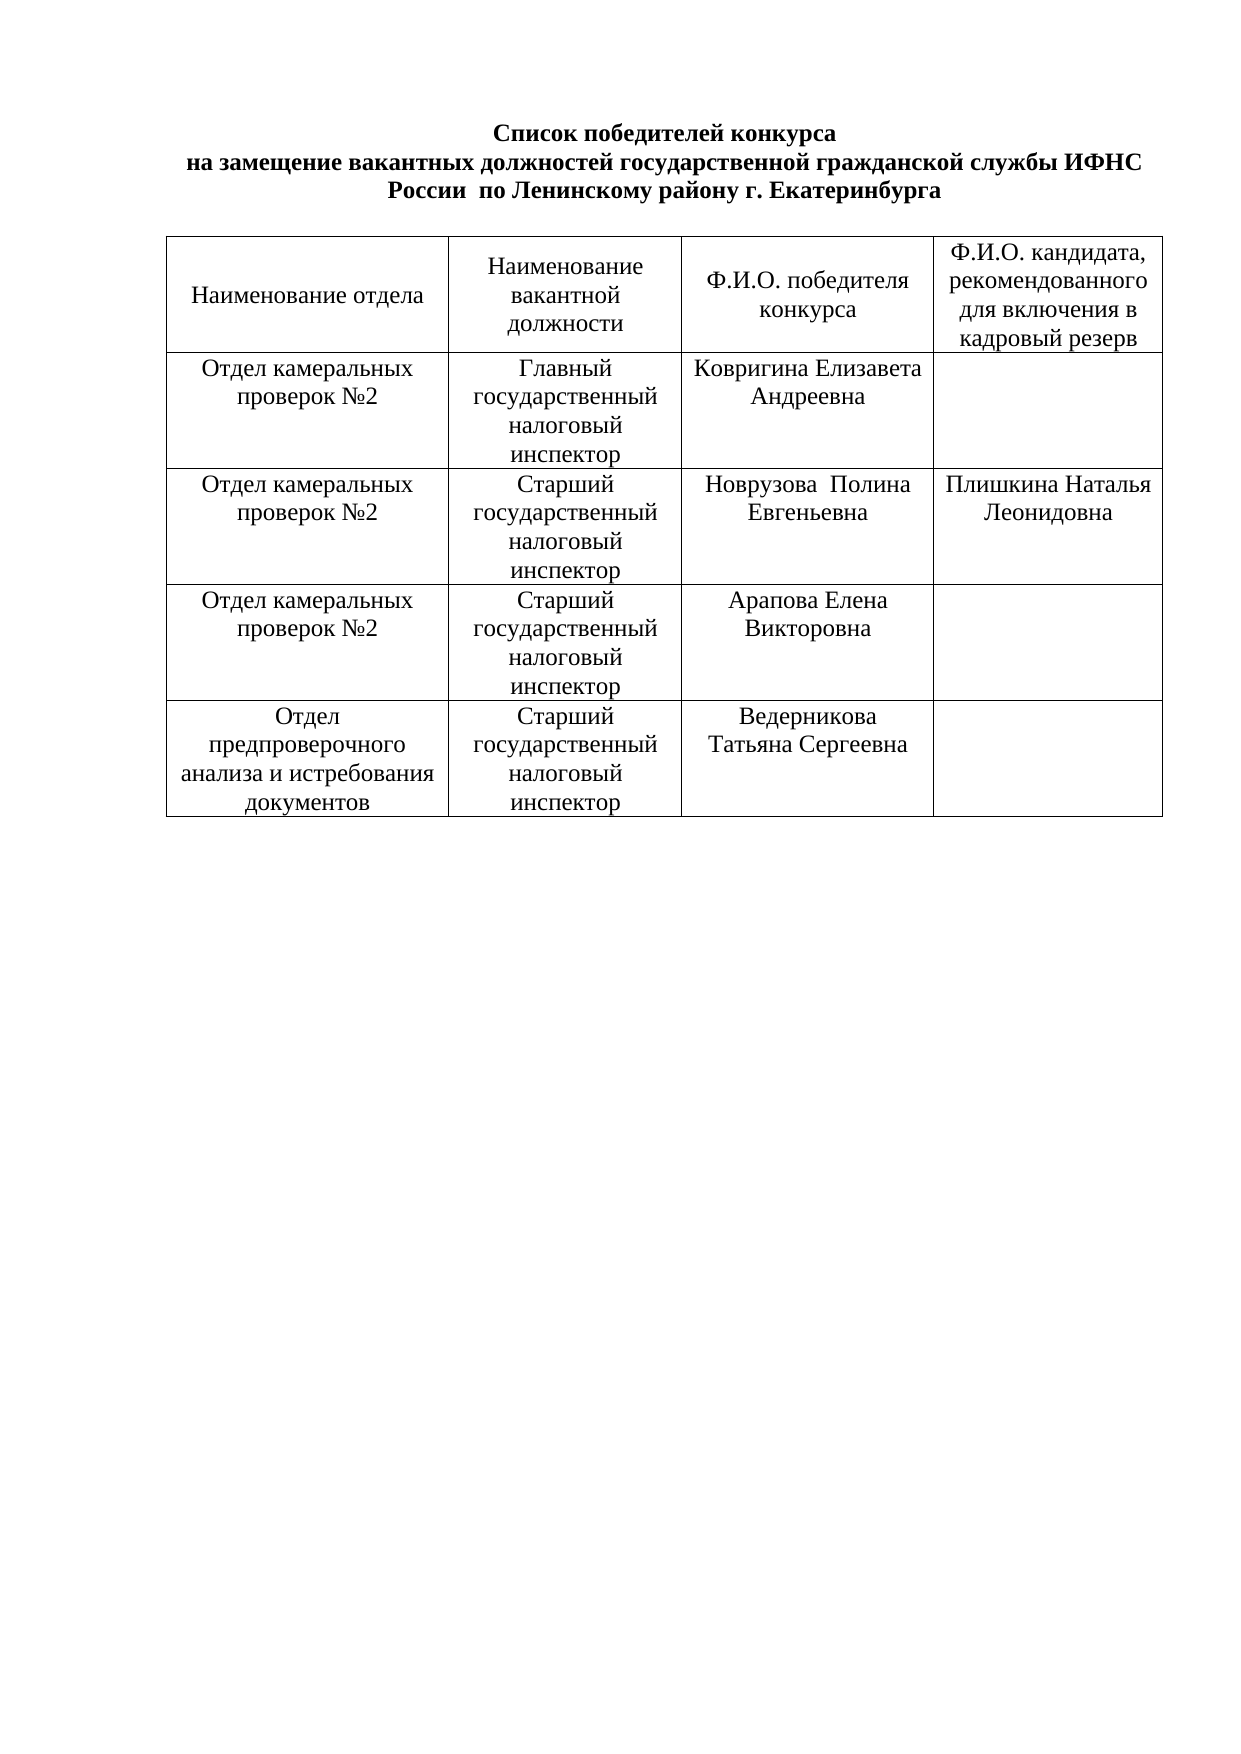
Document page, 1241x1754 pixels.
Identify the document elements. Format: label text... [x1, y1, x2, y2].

table_header Ф.И.О. победителя конкурса [682, 237, 933, 352]
table_header Ф.И.О. кандидата, рекомендованного для включения в кадровый резерв [934, 237, 1162, 352]
table_cell Ведерникова Татьяна Сергеевна [682, 701, 933, 816]
text на замещение вакантных должностей государственной гражданской службы ИФНС России по Ленинскому району г. Екатеринбурга [177, 147, 1152, 204]
table_cell [934, 353, 1162, 468]
table_cell Главный государственный налоговый инспектор [449, 353, 681, 468]
table_cell Плишкина Наталья Леонидовна [934, 469, 1162, 584]
table_cell Старший государственный налоговый инспектор [449, 469, 681, 584]
table_cell Ковригина Елизавета Андреевна [682, 353, 933, 468]
table_header Наименование вакантной должности [449, 237, 681, 352]
table_header Наименование отдела [167, 237, 448, 352]
table_cell Отдел камеральных проверок №2 [167, 585, 448, 700]
table_cell Отдел предпроверочного анализа и истребования документов [167, 701, 448, 816]
table_cell [934, 701, 1162, 816]
table_cell [934, 585, 1162, 700]
table_cell Новрузова Полина Евгеньевна [682, 469, 933, 584]
text Список победителей конкурса [177, 118, 1152, 147]
table_cell Арапова Елена Викторовна [682, 585, 933, 700]
table_cell Отдел камеральных проверок №2 [167, 353, 448, 468]
table_cell Старший государственный налоговый инспектор [449, 585, 681, 700]
table_cell Отдел камеральных проверок №2 [167, 469, 448, 584]
table_cell Старший государственный налоговый инспектор [449, 701, 681, 816]
